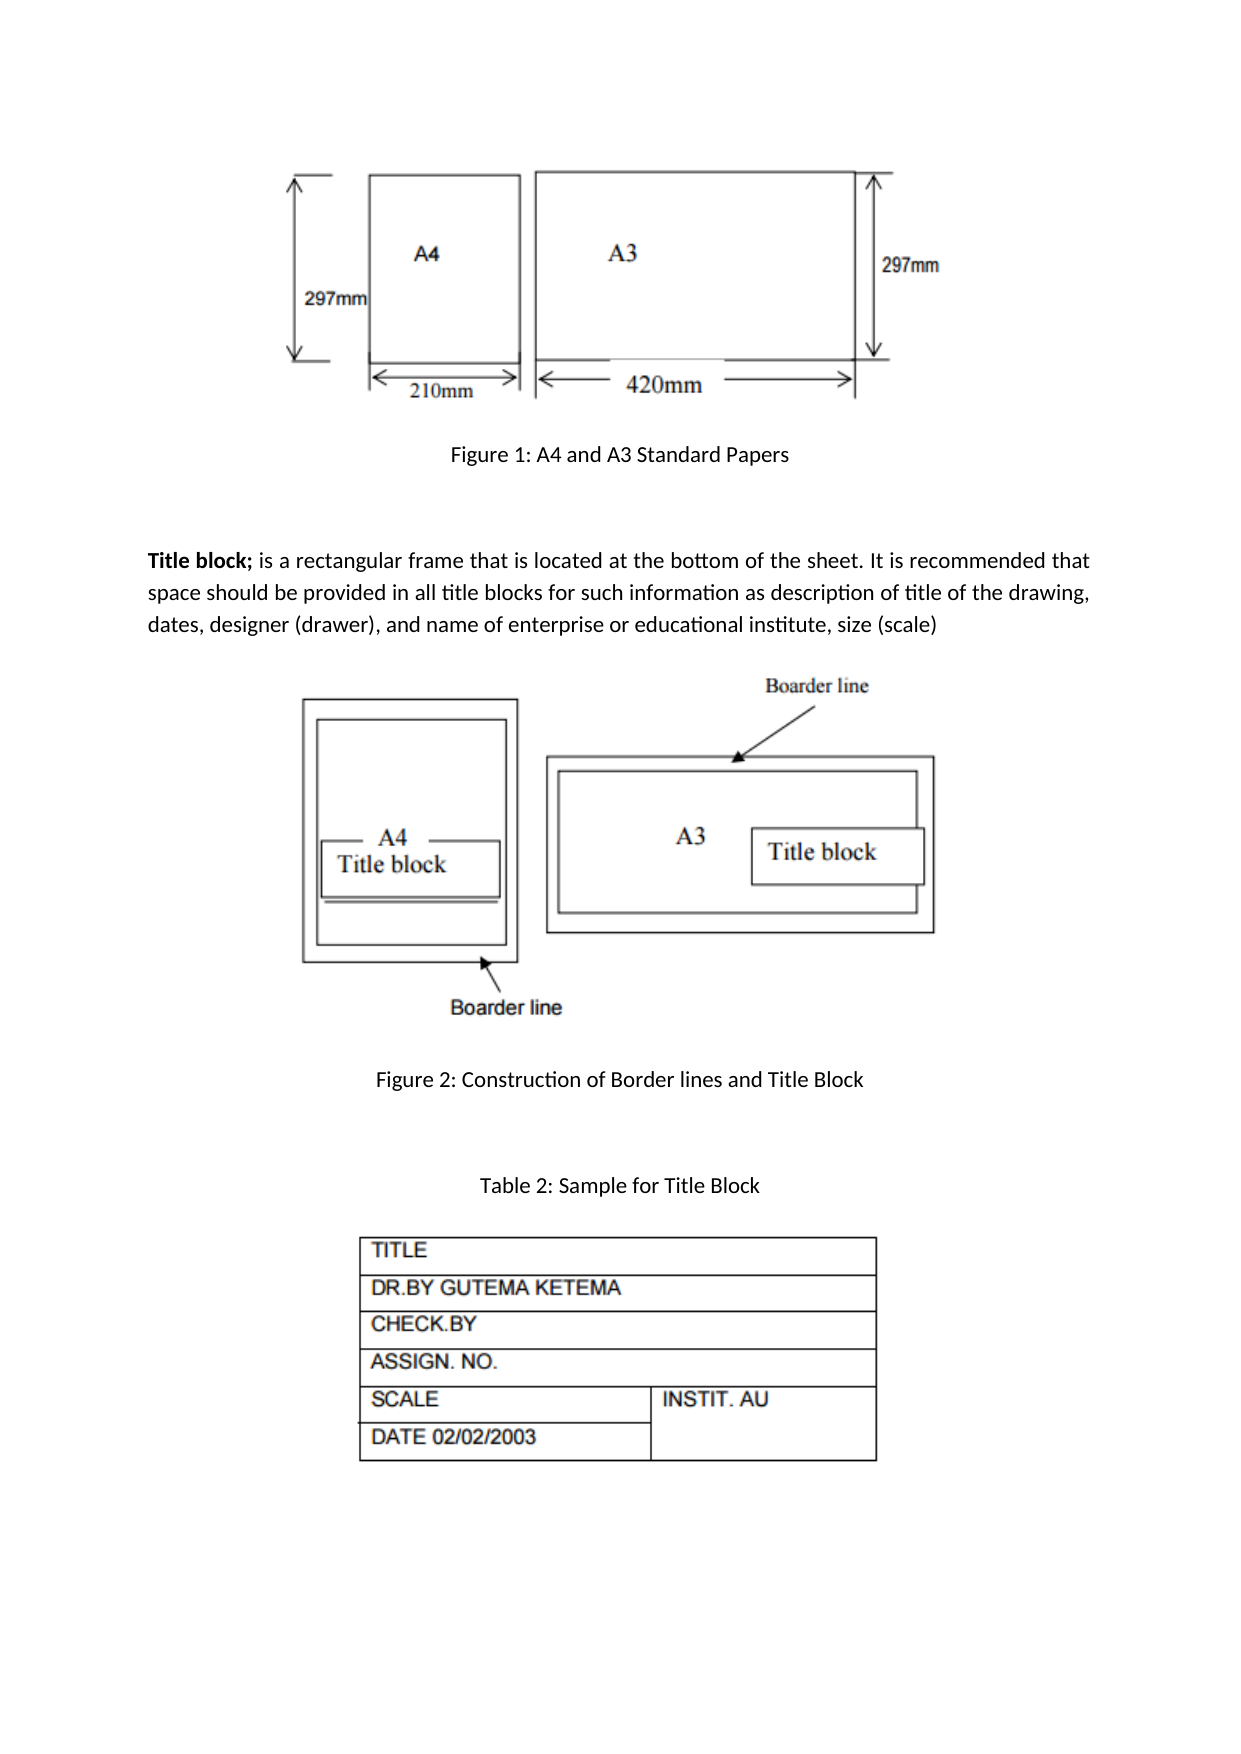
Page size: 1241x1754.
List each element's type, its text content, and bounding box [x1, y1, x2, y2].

text Title block; is a rectangular frame that is located at the bottom of the sheet. It is recommended that space should be provided in all title blocks for such information as description of title of the drawing, dates, designer (drawer), and name of enterprise or educational institute, size (scale) [148, 546, 1093, 638]
picture [260, 147, 980, 415]
text Figure 2: Construction of Border lines and Title Block [148, 1065, 1093, 1093]
picture [271, 663, 969, 1040]
picture [347, 1223, 893, 1471]
text Table 2: Sample for Title Block [148, 1171, 1093, 1199]
text Figure 1: A4 and A3 Standard Papers [148, 440, 1093, 468]
